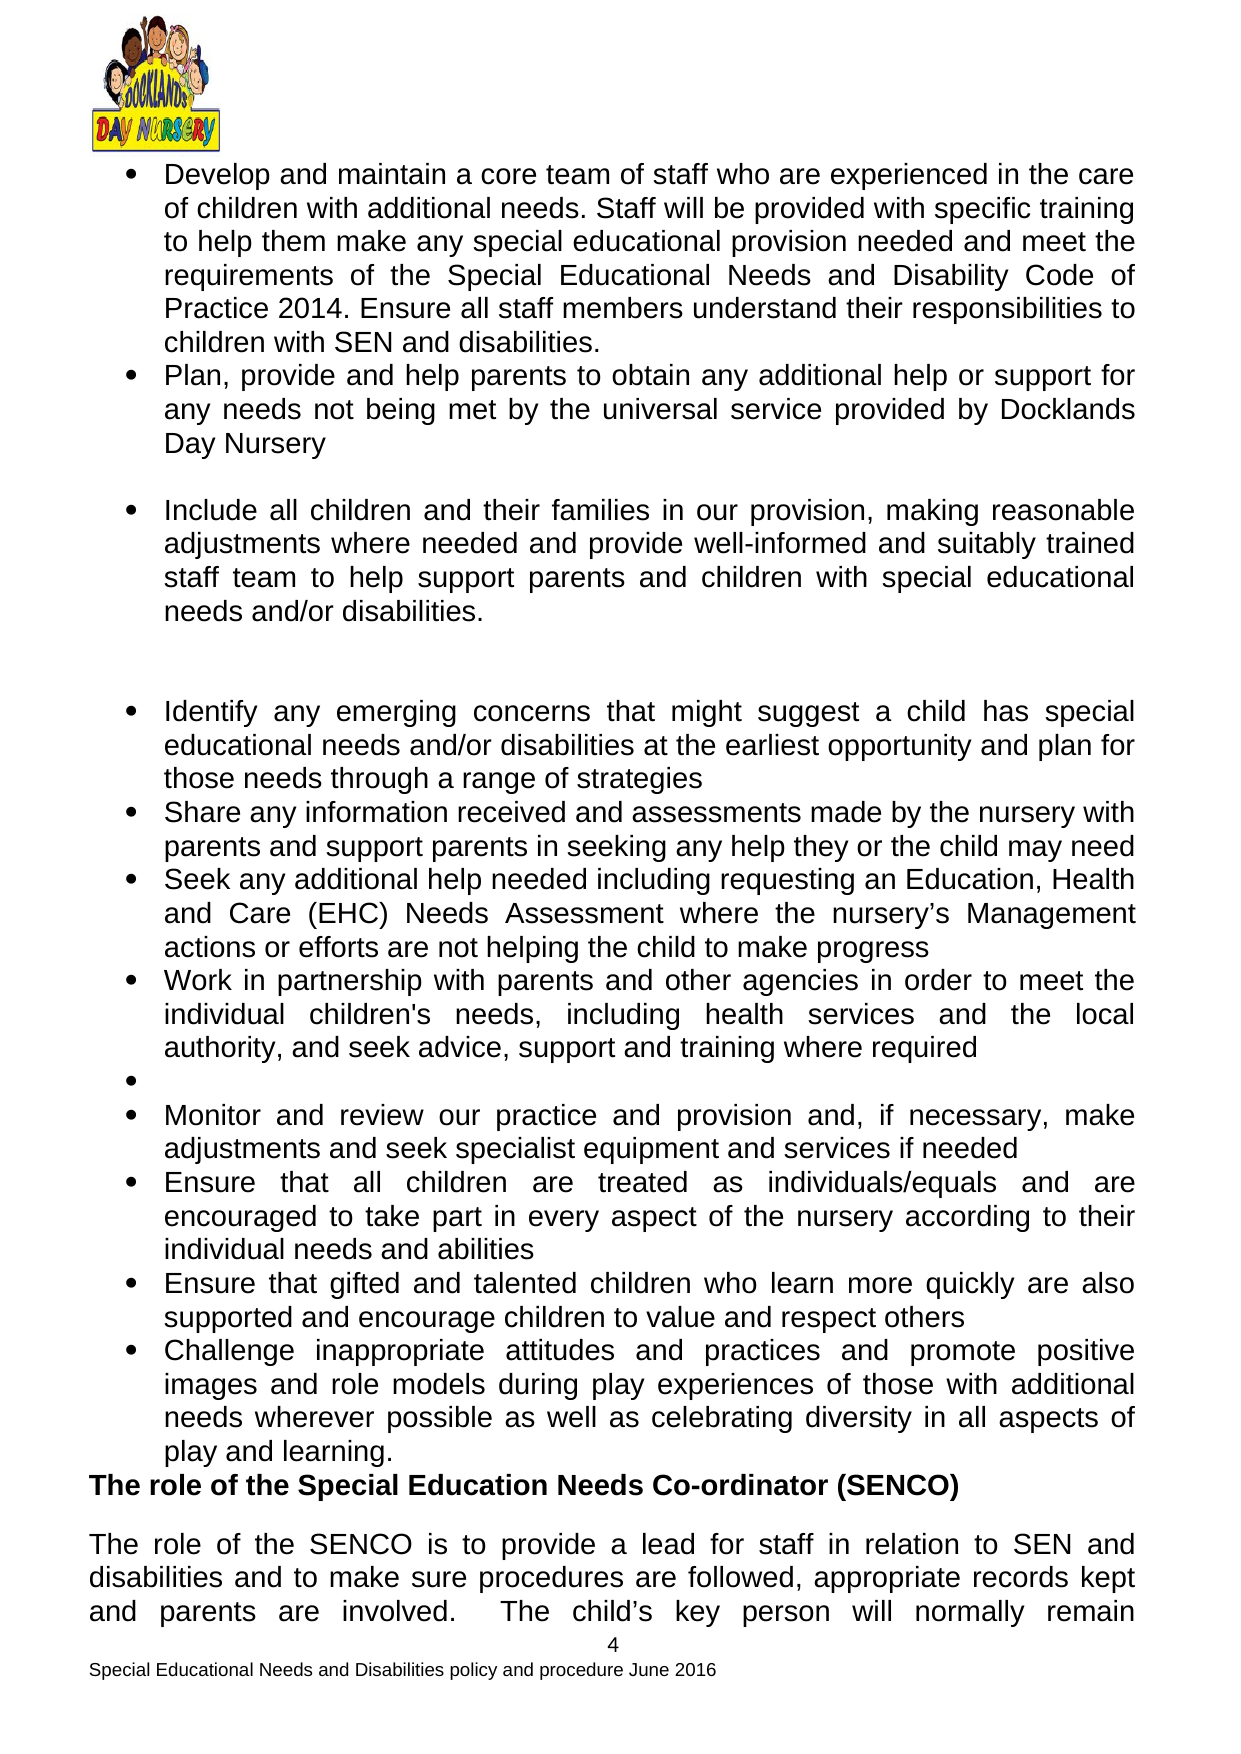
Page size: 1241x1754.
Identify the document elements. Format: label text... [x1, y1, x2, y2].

list Share any information received and assessments made by the nursery with parents and support parents in seeking any help they or the child may need [126, 795, 1137, 862]
list Challenge inappropriate attitudes and practices and promote positive images and role models during play experiences of those with additional needs wherever possible as well as celebrating diversity in all aspects of play and learning. [126, 1333, 1137, 1468]
list Ensure that gifted and talented children who learn more quickly are also supported and encourage children to value and respect others [126, 1266, 1137, 1333]
list Develop and maintain a core team of staff who are experienced in the care of children with additional needs. Staff will be provided with specific training to help them make any special educational provision needed and meet the requirements of the Special Educational Needs and Disability Code of Practice 2014. Ensure all staff members understand their responsibilities to children with SEN and disabilities. [126, 157, 1137, 358]
list Identify any emerging concerns that might suggest a child has special educational needs and/or disabilities at the earliest opportunity and plan for those needs through a range of strategies [126, 694, 1137, 795]
list Seek any additional help needed including requesting an Education, Health and Care (EHC) Needs Assessment where the nursery’s Management actions or efforts are not helping the child to make progress [126, 862, 1137, 963]
text The role of the Special Education Needs Co-ordinator (SENCO) [89, 1468, 1137, 1501]
picture [88, 14, 222, 157]
list Include all children and their families in our provision, making reasonable adjustments where needed and provide well-informed and suitably trained staff team to help support parents and children with special educational needs and/or disabilities. [126, 493, 1137, 627]
list Plan, provide and help parents to obtain any additional help or support for any needs not being met by the universal service provided by Docklands Day Nursery [126, 358, 1137, 459]
list Ensure that all children are treated as individuals/equals and are encouraged to take part in every aspect of the nursery according to their individual needs and abilities [126, 1165, 1137, 1266]
list Work in partnership with parents and other agencies in order to meet the individual children's needs, including health services and the local authority, and seek advice, support and training where required [126, 963, 1137, 1064]
list Monitor and review our practice and provision and, if necessary, make adjustments and seek specialist equipment and services if needed [126, 1098, 1137, 1165]
